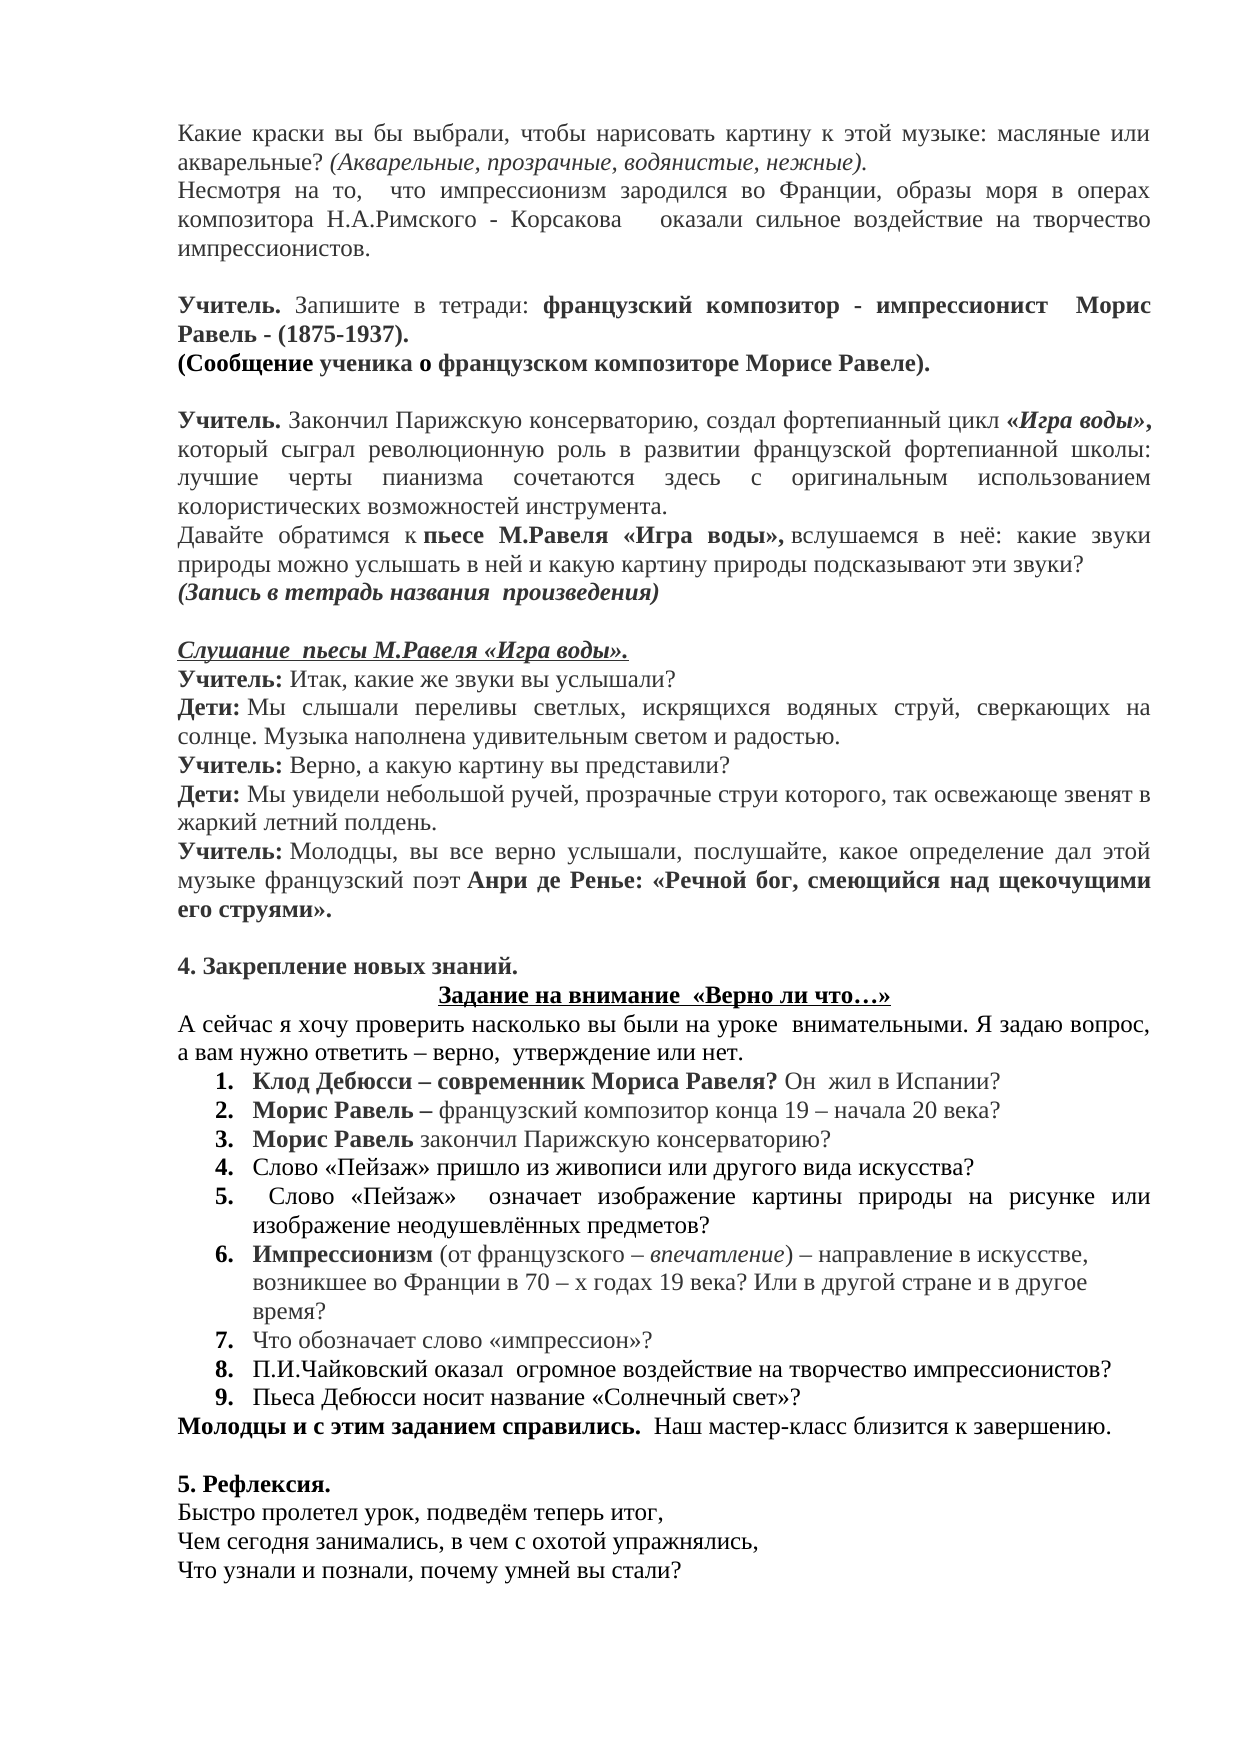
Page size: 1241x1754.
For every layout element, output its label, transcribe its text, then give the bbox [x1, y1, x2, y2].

list Клод Дебюсси – современник Мориса Равеля? Он жил в Испании? [215, 1066, 1152, 1095]
text Слушание пьесы М.Равеля «Игра воды». [177, 635, 1152, 664]
list Морис Равель закончил Парижскую консерваторию? [215, 1124, 1152, 1152]
text Несмотря на то, что импрессионизм зародился во Франции, образы моря в операх композитора Н.А.Римского - Корсакова оказали сильное воздействие на творчество импрессионистов. [177, 176, 1152, 262]
text Учитель. Запишите в тетради: французский композитор - импрессионист Морис Равель - (1875-1937). [177, 291, 1152, 348]
text (Запись в тетрадь названия произведения) [177, 577, 1152, 606]
text Задание на внимание «Верно ли что…» [177, 980, 1152, 1009]
text Дети: Мы увидели небольшой ручей, прозрачные струи которого, так освежающе звенят в жаркий летний полдень. [177, 779, 1152, 836]
text Учитель: Молодцы, вы все верно услышали, послушайте, какое определение дал этой музыке французский поэт Анри де Ренье: «Речной бог, смеющийся над щекочущими его струями». [177, 836, 1152, 922]
text А сейчас я хочу проверить насколько вы были на уроке внимательными. Я задаю вопрос, а вам нужно ответить – верно, утверждение или нет. [177, 1009, 1152, 1066]
text Какие краски вы бы выбрали, чтобы нарисовать картину к этой музыке: масляные или акварельные? (Акварельные, прозрачные, водянистые, нежные). [177, 118, 1152, 176]
text Учитель. Закончил Парижскую консерваторию, создал фортепианный цикл «Игра воды», который сыграл революционную роль в развитии французской фортепианной школы: лучшие черты пианизма сочетаются здесь с оригинальным использованием колористических возможностей инструмента. [177, 405, 1152, 520]
text Молодцы и с этим заданием справились. Наш мастер-класс близится к завершению. [177, 1411, 1152, 1440]
text (Сообщение ученика о французском композиторе Морисе Равеле). [177, 348, 1152, 377]
text Чем сегодня занимались, в чем с охотой упражнялись, [177, 1526, 1152, 1555]
list Слово «Пейзаж» пришло из живописи или другого вида искусства? [215, 1152, 1152, 1181]
text Быстро пролетел урок, подведём теперь итог, [177, 1497, 1152, 1526]
list Морис Равель – французский композитор конца 19 – начала 20 века? [215, 1095, 1152, 1124]
text 4. Закрепление новых знаний. [177, 951, 1152, 980]
text Учитель: Итак, какие же звуки вы услышали? [177, 664, 1152, 692]
text Дети: Мы слышали переливы светлых, искрящихся водяных струй, сверкающих на солнце. Музыка наполнена удивительным светом и радостью. [177, 692, 1152, 750]
list Пьеса Дебюсси носит название «Солнечный свет»? [215, 1382, 1152, 1411]
text 5. Рефлексия. [177, 1469, 1152, 1497]
list Что обозначает слово «импрессион»? [215, 1325, 1152, 1354]
text Давайте обратимся к пьесе М.Равеля «Игра воды», вслушаемся в неё: какие звуки природы можно услышать в ней и какую картину природы подсказывают эти звуки? [177, 520, 1152, 577]
text Что узнали и познали, почему умней вы стали? [177, 1555, 1152, 1584]
text Учитель: Верно, а какую картину вы представили? [177, 750, 1152, 779]
list П.И.Чайковский оказал огромное воздействие на творчество импрессионистов? [215, 1354, 1152, 1382]
list Слово «Пейзаж» означает изображение картины природы на рисунке или изображение неодушевлённых предметов? [215, 1181, 1152, 1239]
list Импрессионизм (от французского – впечатление) – направление в искусстве, возникшее во Франции в 70 – х годах 19 века? Или в другой стране и в другое время? [215, 1239, 1152, 1325]
